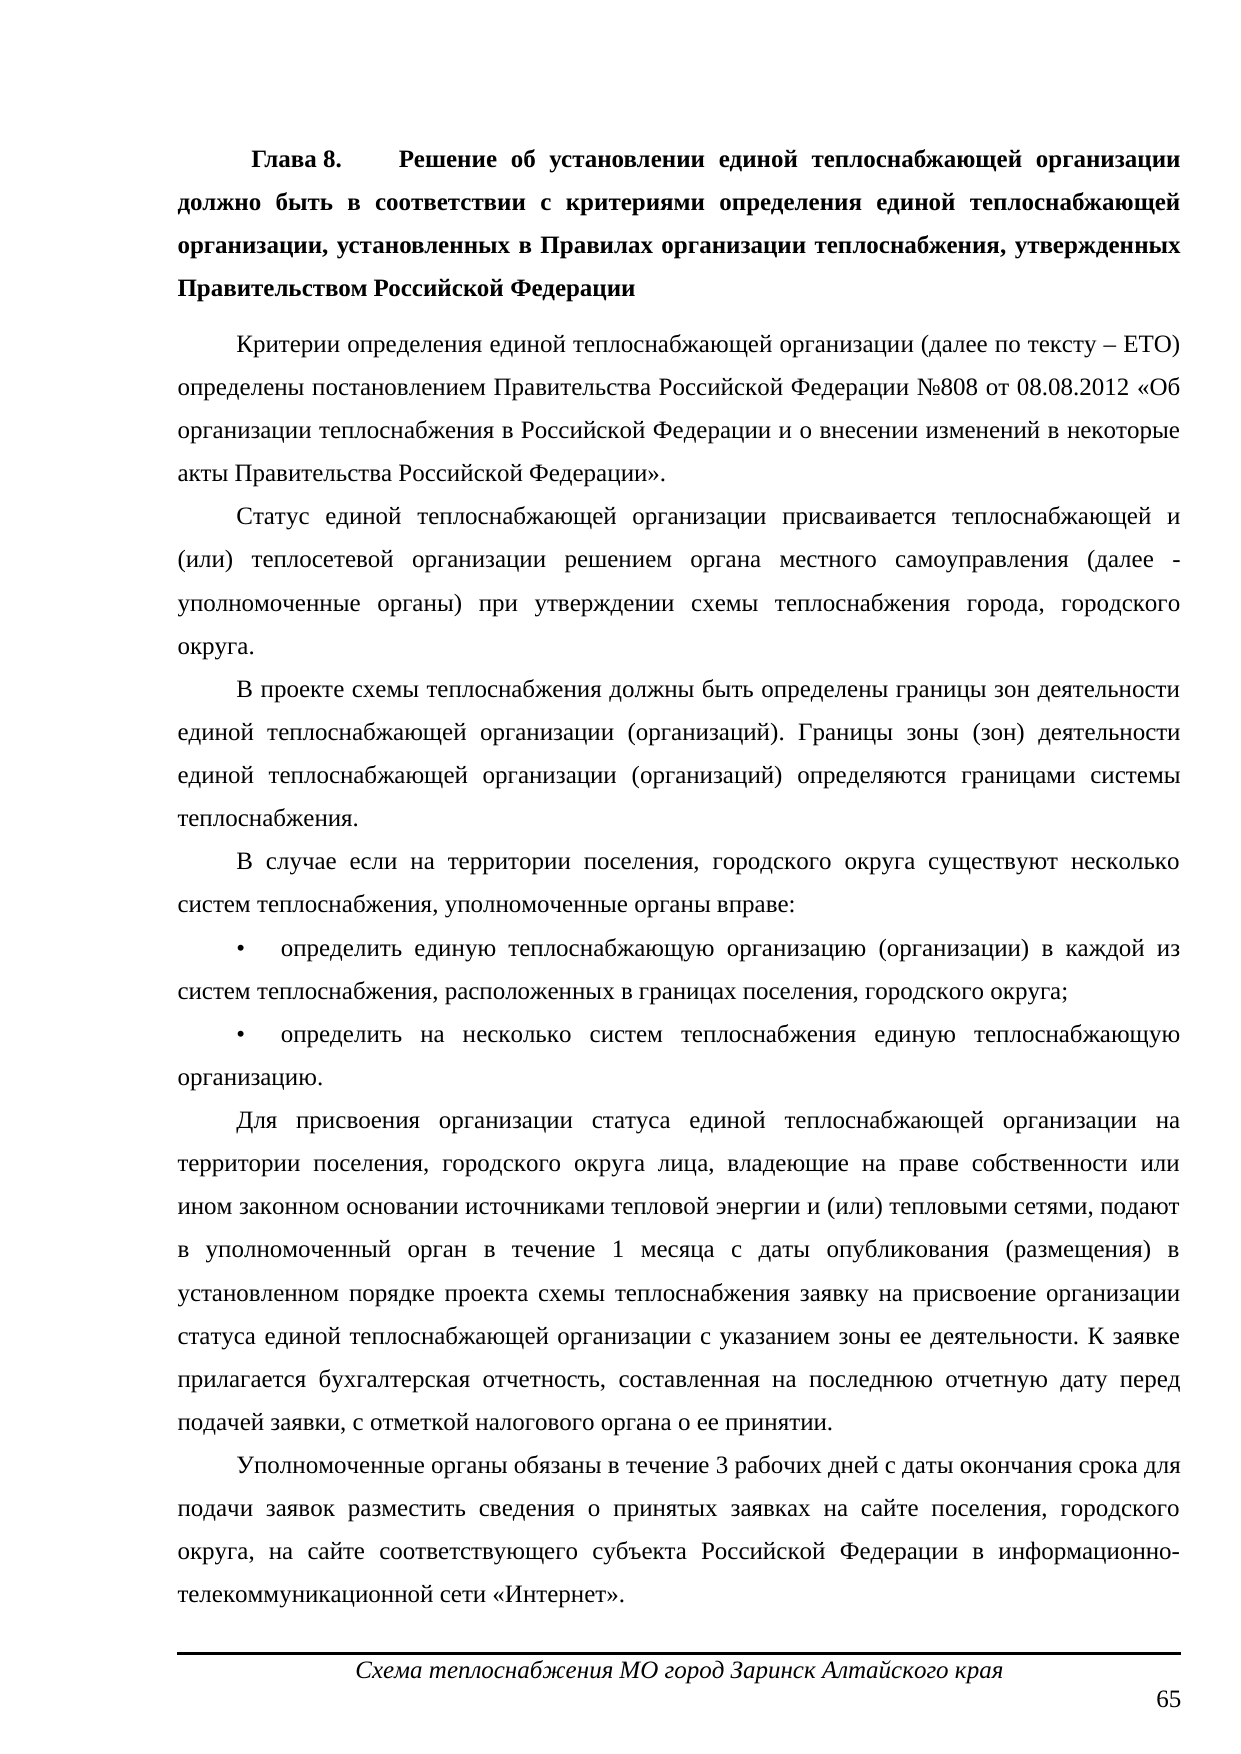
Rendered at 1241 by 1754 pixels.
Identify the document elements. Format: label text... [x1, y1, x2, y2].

text Критерии определения единой теплоснабжающей организации (далее по тексту – ЕТО) определены постановлением Правительства Российской Федерации №808 от 08.08.2012 «Об организации теплоснабжения в Российской Федерации и о внесении изменений в некоторые акты Правительства Российской Федерации». [177, 329, 1181, 487]
text Решение об установлении единой теплоснабжающей организации должно быть в соответствии с критериями определения единой теплоснабжающей организации, установленных в Правилах организации теплоснабжения, утвержденных Правительством Российской Федерации [177, 144, 1181, 302]
text Статус единой теплоснабжающей организации присваивается теплоснабжающей и (или) теплосетевой организации решением органа местного самоуправления (далее - уполномоченные органы) при утверждении схемы теплоснабжения города, городского округа. [177, 501, 1181, 659]
text Уполномоченные органы обязаны в течение 3 рабочих дней с даты окончания срока для подачи заявок разместить сведения о принятых заявках на сайте поселения, городского округа, на сайте соответствующего субъекта Российской Федерации в информационно-телекоммуникационной сети «Интернет». [177, 1450, 1181, 1608]
text В случае если на территории поселения, городского округа существуют несколько систем теплоснабжения, уполномоченные органы вправе: [177, 846, 1181, 918]
text • определить единую теплоснабжающую организацию (организации) в каждой из систем теплоснабжения, расположенных в границах поселения, городского округа; [177, 933, 1181, 1004]
text Для присвоения организации статуса единой теплоснабжающей организации на территории поселения, городского округа лица, владеющие на праве собственности или ином законном основании источниками тепловой энергии и (или) тепловыми сетями, подают в уполномоченный орган в течение 1 месяца с даты опубликования (размещения) в установленном порядке проекта схемы теплоснабжения заявку на присвоение организации статуса единой теплоснабжающей организации с указанием зоны ее деятельности. К заявке прилагается бухгалтерская отчетность, составленная на последнюю отчетную дату перед подачей заявки, с отметкой налогового органа о ее принятии. [177, 1105, 1181, 1436]
text • определить на несколько систем теплоснабжения единую теплоснабжающую организацию. [177, 1019, 1181, 1091]
text В проекте схемы теплоснабжения должны быть определены границы зон деятельности единой теплоснабжающей организации (организаций). Границы зоны (зон) деятельности единой теплоснабжающей организации (организаций) определяются границами системы теплоснабжения. [177, 674, 1181, 832]
